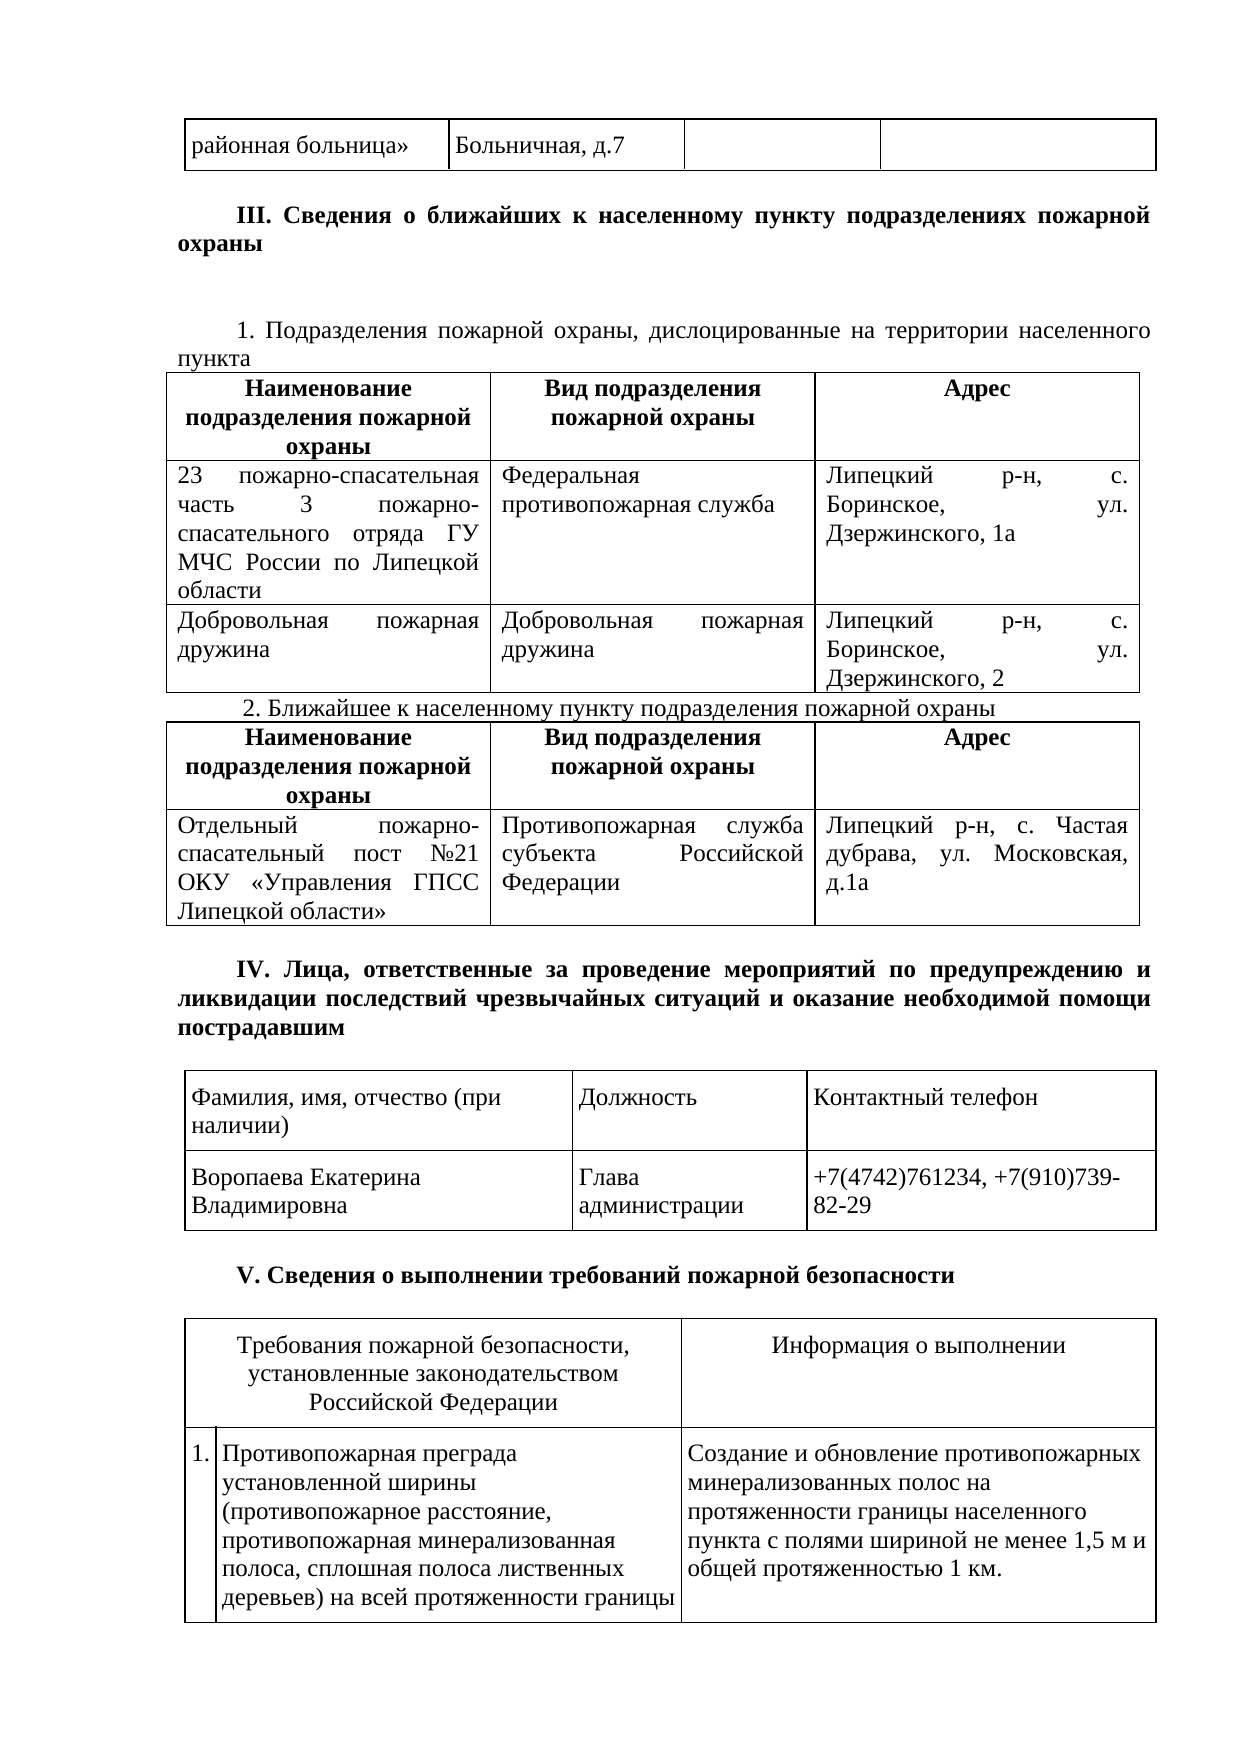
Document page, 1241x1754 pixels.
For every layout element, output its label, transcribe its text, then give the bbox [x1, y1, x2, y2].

table_cell 1. [186, 1428, 215, 1622]
table_cell Липецкий р-н, с. Частая дубрава, ул. Московская, д.1а [816, 810, 1139, 925]
table_header Требования пожарной безопасности, установленные законодательством Российской Федерации [186, 1319, 681, 1426]
table_header Информация о выполнении [682, 1319, 1155, 1426]
table_header Адрес [816, 373, 1139, 459]
table_header Адрес [816, 723, 1139, 809]
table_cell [217, 1428, 681, 1622]
table_cell Воропаева Екатерина Владимировна [186, 1151, 572, 1230]
table_cell Глава администрации [573, 1151, 806, 1230]
table_header Фамилия, имя, отчество (при наличии) [186, 1071, 572, 1150]
subtitle V. Сведения о выполнении требований пожарной безопасности [177, 1260, 1152, 1289]
table_cell Противопожарная служба субъекта Российской Федерации [491, 810, 814, 925]
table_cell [682, 1428, 1155, 1622]
table_cell 23 пожарно-спасательная часть 3 пожарно-спасательного отряда ГУ МЧС России по Липецкой области [167, 461, 490, 604]
table_cell Липецкий р-н, с. Боринское, ул. Дзержинского, 2 [816, 605, 1139, 692]
table_header Наименование подразделения пожарной охраны [167, 373, 490, 459]
table_header Должность [573, 1071, 806, 1150]
text III. Сведения о ближайших к населенному пункту подразделениях пожарной охраны [177, 200, 1152, 257]
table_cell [186, 120, 448, 169]
text 1. Подразделения пожарной охраны, дислоцированные на территории населенного пункта [177, 315, 1152, 372]
table_cell Добровольная пожарная дружина [491, 605, 814, 692]
table_cell 80 [685, 120, 880, 169]
table_cell 60 [881, 120, 1155, 169]
table_header Наименование подразделения пожарной охраны [167, 723, 490, 809]
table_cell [450, 120, 684, 169]
table_header Контактный телефон [808, 1071, 1155, 1150]
table_header Вид подразделения пожарной охраны [491, 373, 814, 459]
table_header Вид подразделения пожарной охраны [491, 723, 814, 809]
table_cell +7(4742)761234, +7(910)739-82-29 [808, 1151, 1155, 1230]
table_cell Федеральная противопожарная служба [491, 461, 814, 604]
text IV. Лица, ответственные за проведение мероприятий по предупреждению и ликвидации последствий чрезвычайных ситуаций и оказание необходимой помощи пострадавшим [177, 954, 1152, 1041]
table_cell Отдельный пожарно-спасательный пост №21 ОКУ «Управления ГПСС Липецкой области» [167, 810, 490, 925]
table_cell Добровольная пожарная дружина [167, 605, 490, 692]
text 2. Ближайшее к населенному пункту подразделения пожарной охраны [177, 693, 1152, 721]
table_cell Липецкий р-н, с. Боринское, ул. Дзержинского, 1а [816, 461, 1139, 604]
